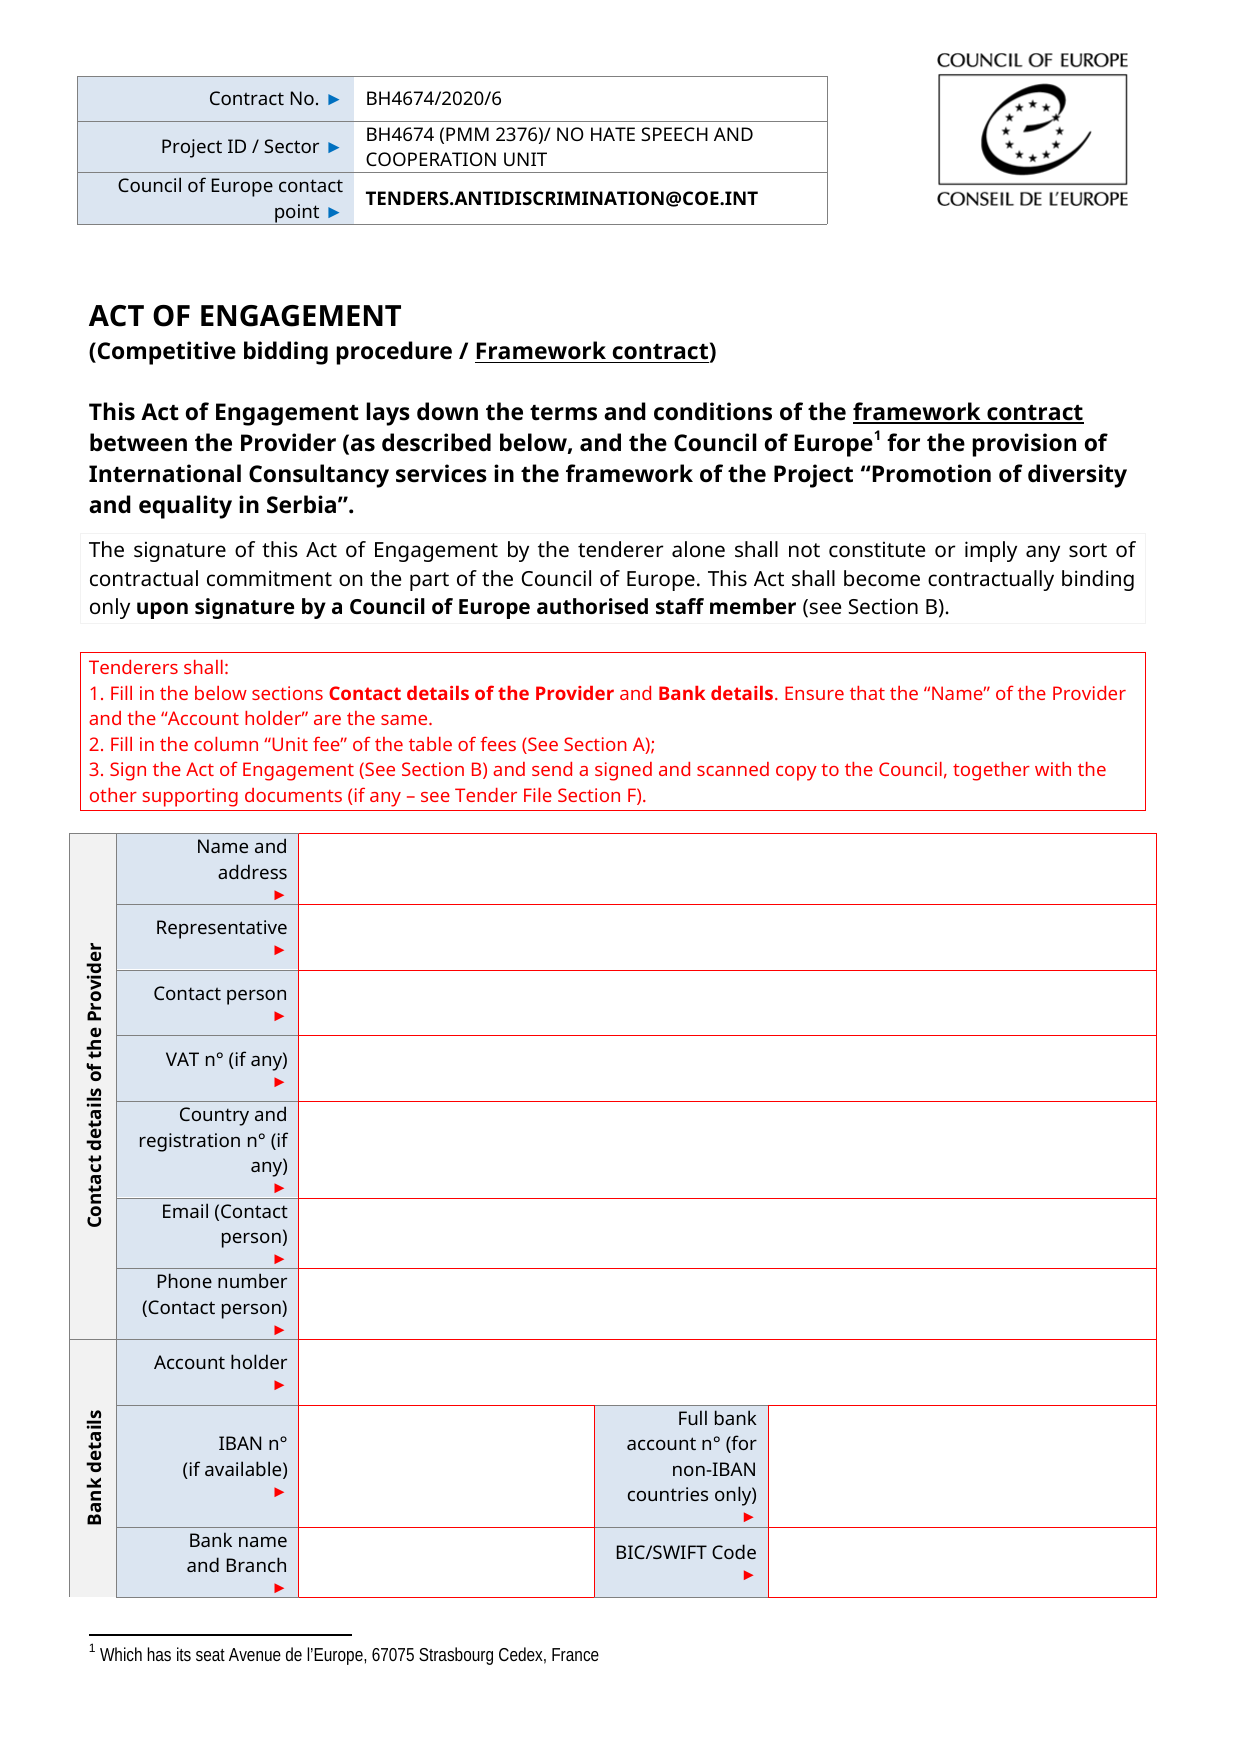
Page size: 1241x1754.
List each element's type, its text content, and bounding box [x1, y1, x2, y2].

table_cell BH4674 (PMM 2376)/ NO HATE SPEECH AND COOPERATION UNIT [354, 122, 827, 172]
text This Act of Engagement lays down the terms and conditions of the framework contract between the Provider (as described below, and the Council of Europe for the provision of International Consultancy services in the framework of the Project “Promotion of diversity and equality in Serbia”. [89, 395, 1137, 520]
table_cell Bank name and Branch ► [117, 1528, 298, 1597]
table_cell Email (Contact person) ► [117, 1199, 298, 1268]
table_header Contract No. ► [78, 77, 354, 121]
table_header BH4674/2020/6 [354, 77, 827, 121]
table_header Name and address ► [117, 834, 298, 904]
table_cell VAT n° (if any) ► [117, 1036, 298, 1101]
picture [914, 34, 1151, 224]
table_cell IBAN n° (if available) ► [117, 1406, 298, 1526]
table_cell [769, 1406, 1156, 1526]
table_cell Full bank account n° (for non-IBAN countries only) ► [595, 1406, 768, 1526]
text (Competitive bidding procedure / Framework contract) [89, 335, 1137, 366]
table_cell Country and registration n° (if any) ► [117, 1102, 298, 1197]
text The signature of this Act of Engagement by the tenderer alone shall not constitute or imply any sort of contractual commitment on the part of the Council of Europe. This Act shall become contractually binding only upon signature by a Council of Europe authorised staff member (see Section B). [81, 534, 1145, 623]
table_cell [299, 1340, 1156, 1405]
table_cell [299, 1102, 1156, 1197]
table_cell Account holder ► [117, 1340, 298, 1405]
text Tenderers shall: [81, 653, 1145, 680]
table_cell Phone number (Contact person) ► [117, 1269, 298, 1339]
table_cell tenders.antidiscrimination@coe.int [354, 173, 827, 224]
table_cell Bank details [70, 1340, 116, 1597]
table_cell [299, 1269, 1156, 1339]
table_cell [299, 905, 1156, 969]
table_cell Council of Europe contact point ► [78, 173, 354, 224]
table_cell [299, 1036, 1156, 1101]
text 1. Fill in the below sections Contact details of the Provider and Bank details. Ensure that the “Name” of the Provider and the “Account holder” are the same. [89, 680, 1137, 731]
table_cell [299, 971, 1156, 1035]
table_cell BIC/SWIFT Code ► [595, 1528, 768, 1597]
table_cell [299, 1528, 594, 1597]
table_cell Project ID / Sector ► [78, 122, 354, 172]
table_header Contact details of the Provider [70, 834, 116, 1339]
text Act of Engagement [89, 296, 1137, 335]
table_cell Representative ► [117, 905, 298, 969]
text 3. Sign the Act of Engagement (See Section B) and send a signed and scanned copy to the Council, together with the other supporting documents (if any – see Tender File Section F). [81, 754, 1145, 810]
table_header [299, 834, 1156, 904]
table_cell [299, 1199, 1156, 1268]
table_cell [299, 1406, 594, 1526]
table_cell Contact person ► [117, 971, 298, 1035]
text 2. Fill in the column “Unit fee” of the table of fees (See Section A); [89, 731, 1137, 754]
table_cell [769, 1528, 1156, 1597]
